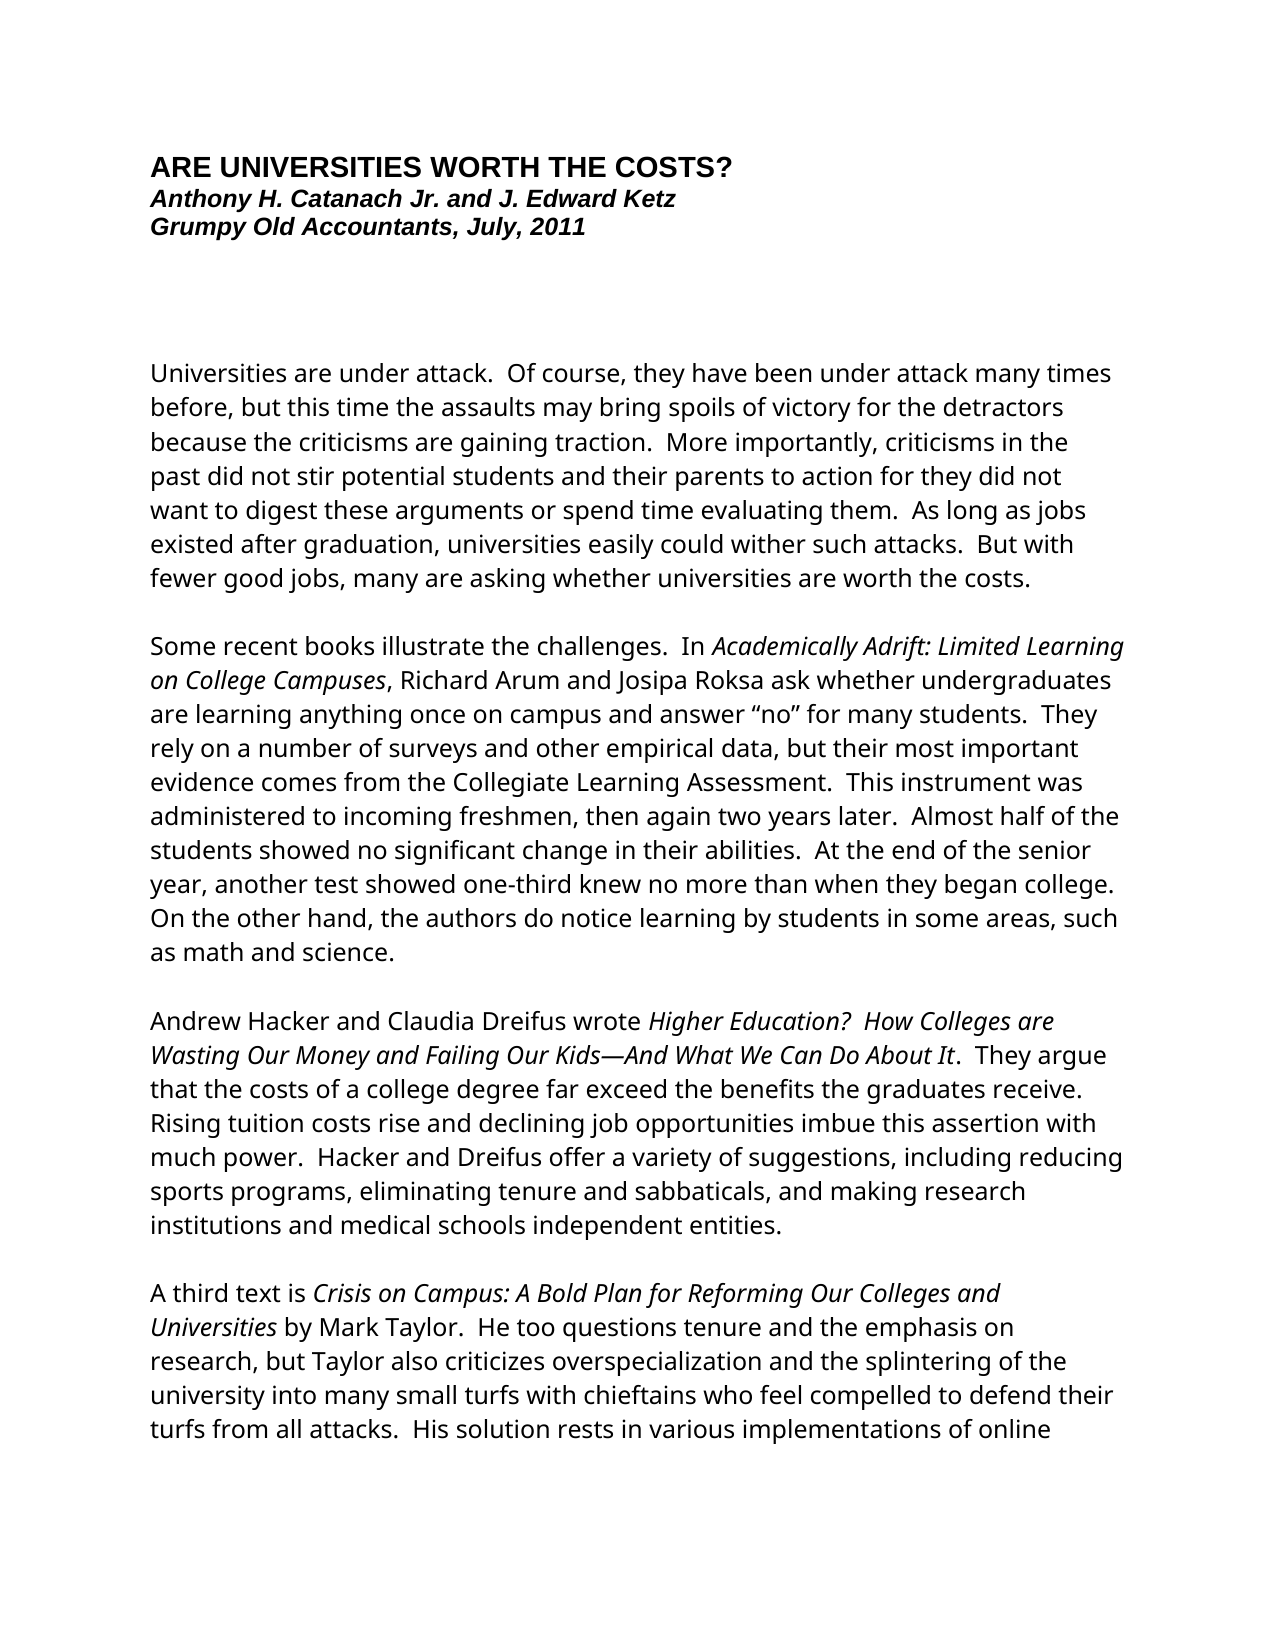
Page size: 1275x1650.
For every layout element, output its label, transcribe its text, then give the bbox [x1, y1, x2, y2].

text Andrew Hacker and Claudia Dreifus wrote Higher Education? How Colleges are Wasting Our Money and Failing Our Kids—And What We Can Do About It. They argue that the costs of a college degree far exceed the benefits the graduates receive. Rising tuition costs rise and declining job opportunities imbue this assertion with much power. Hacker and Dreifus offer a variety of suggestions, including reducing sports programs, eliminating tenure and sabbaticals, and making research institutions and medical schools independent entities. [150, 1003, 1125, 1242]
text ARE UNIVERSITIES WORTH THE COSTS? [150, 150, 1125, 183]
text Anthony H. Catanach Jr. and J. Edward Ketz [150, 183, 1125, 212]
text Some recent books illustrate the challenges. In Academically Adrift: Limited Learning on College Campuses, Richard Arum and Josipa Roksa ask whether undergraduates are learning anything once on campus and answer “no” for many students. They rely on a number of surveys and other empirical data, but their most important evidence comes from the Collegiate Learning Assessment. This instrument was administered to incoming freshmen, then again two years later. Almost half of the students showed no significant change in their abilities. At the end of the senior year, another test showed one-third knew no more than when they began college. On the other hand, the authors do notice learning by students in some areas, such as math and science. [150, 628, 1125, 969]
text Universities are under attack. Of course, they have been under attack many times before, but this time the assaults may bring spoils of victory for the detractors because the criticisms are gaining traction. More importantly, criticisms in the past did not stir potential students and their parents to action for they did not want to digest these arguments or spend time evaluating them. As long as jobs existed after graduation, universities easily could wither such attacks. But with fewer good jobs, many are asking whether universities are worth the costs. [150, 356, 1125, 594]
text Grumpy Old Accountants, July, 2011 [150, 212, 1125, 241]
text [150, 1276, 1125, 1446]
